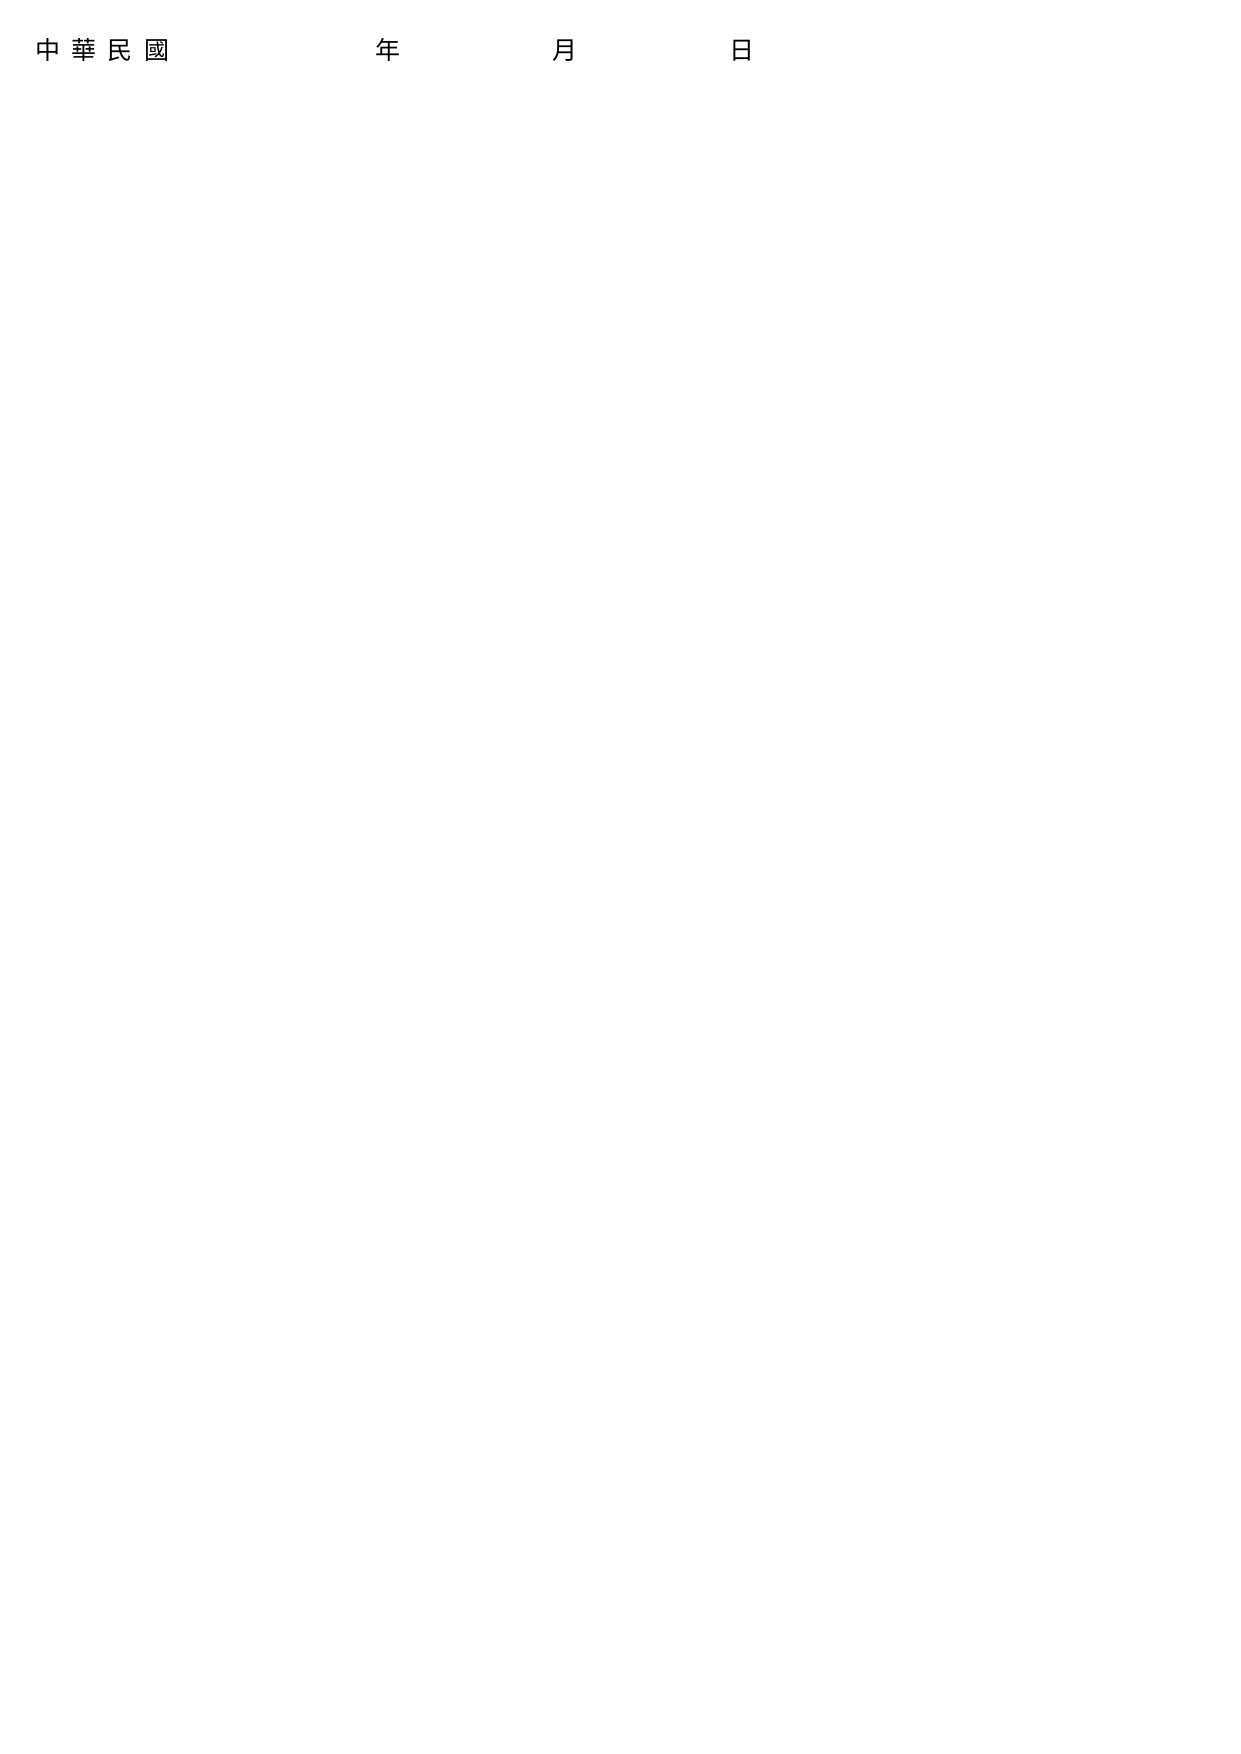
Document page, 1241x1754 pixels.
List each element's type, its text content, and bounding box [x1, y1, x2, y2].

text 中 華 民 國 年 月 日 [35, 29, 1205, 67]
